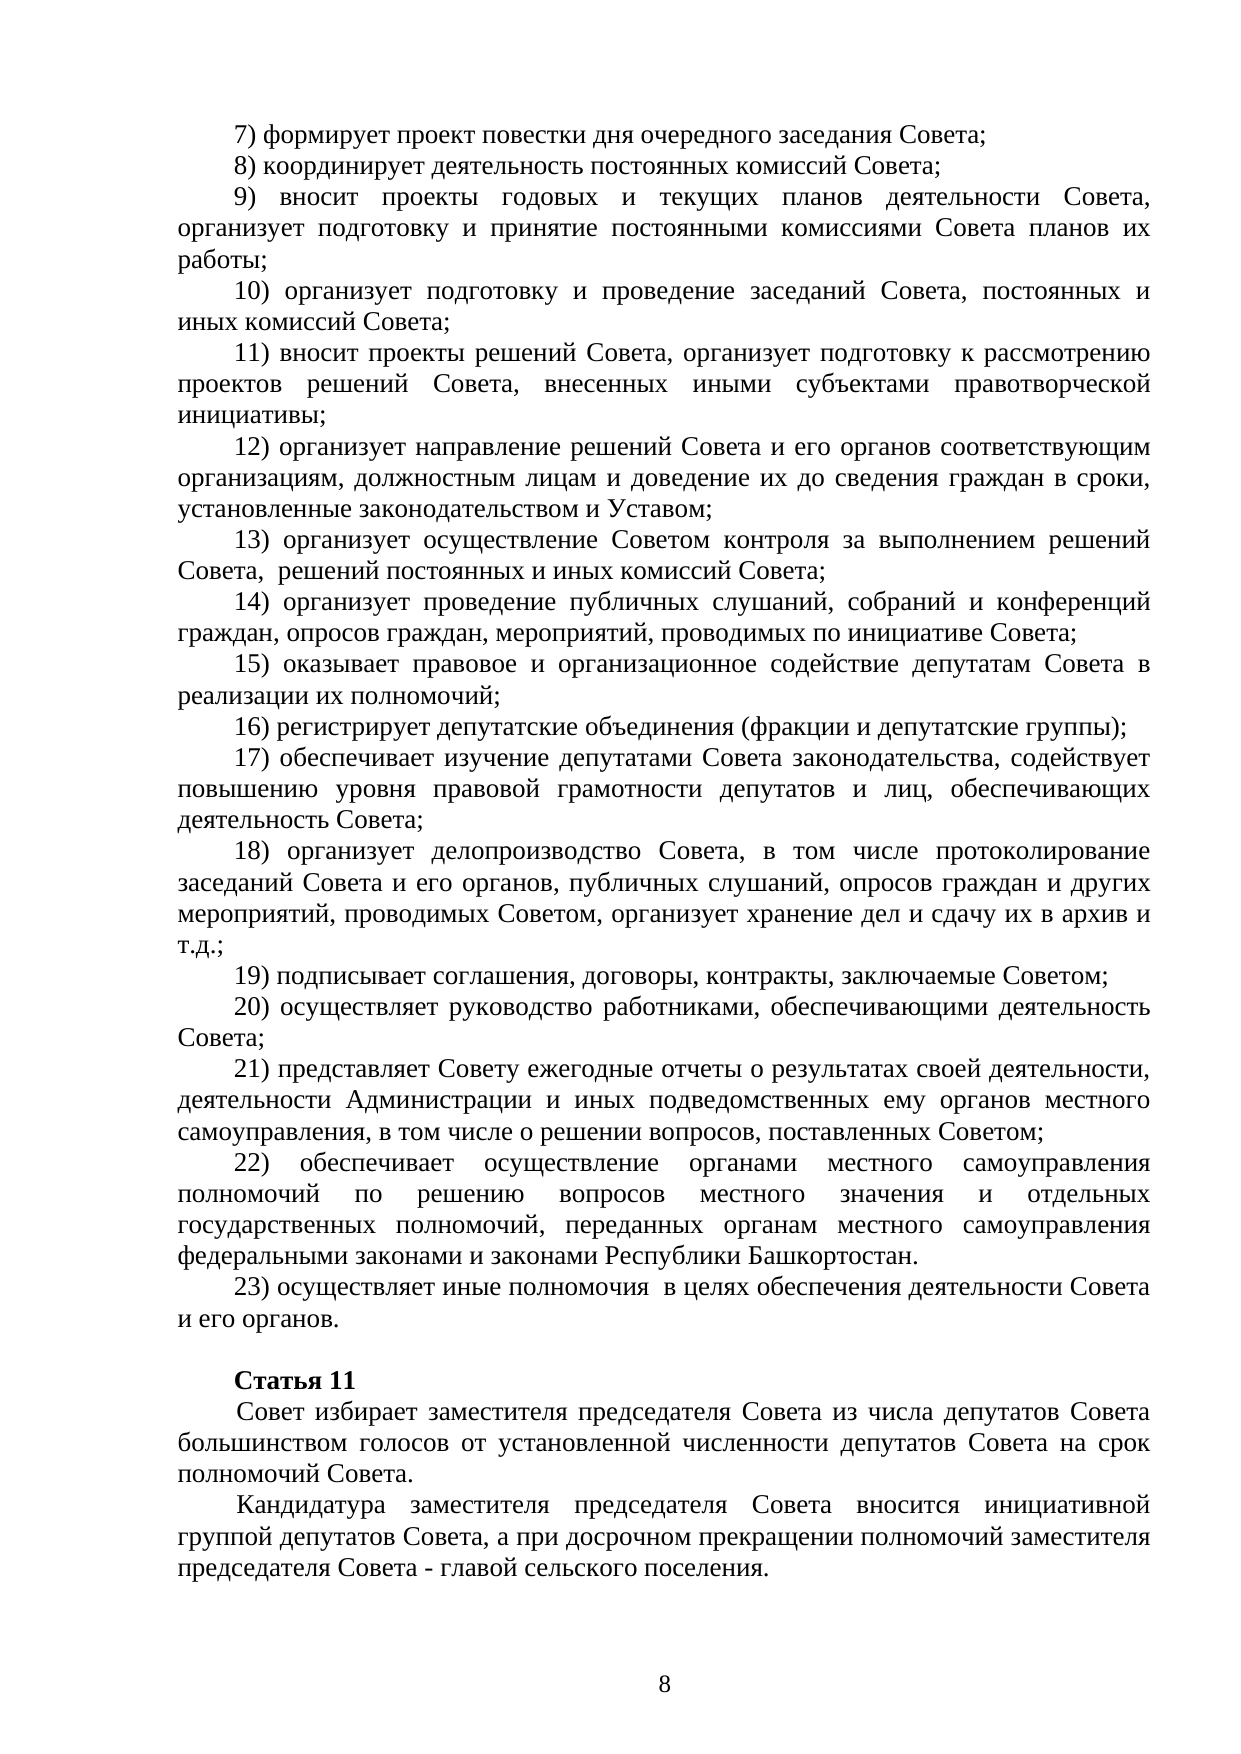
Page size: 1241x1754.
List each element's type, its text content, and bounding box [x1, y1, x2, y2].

text 20) осуществляет руководство работниками, обеспечивающими деятельность Совета; [177, 990, 1152, 1052]
text 16) регистрирует депутатские объединения (фракции и депутатские группы); [177, 710, 1152, 741]
text 19) подписывает соглашения, договоры, контракты, заключаемые Советом; [177, 959, 1152, 990]
text Совет избирает заместителя председателя Совета из числа депутатов Совета большинством голосов от установленной численности депутатов Совета на срок полномочий Совета. [177, 1395, 1152, 1488]
text 15) оказывает правовое и организационное содействие депутатам Совета в реализации их полномочий; [177, 648, 1152, 710]
text 9) вносит проекты годовых и текущих планов деятельности Совета, организует подготовку и принятие постоянными комиссиями Совета планов их работы; [177, 180, 1152, 274]
text 21) представляет Совету ежегодные отчеты о результатах своей деятельности, деятельности Администрации и иных подведомственных ему органов местного самоуправления, в том числе о решении вопросов, поставленных Советом; [177, 1052, 1152, 1146]
text 14) организует проведение публичных слушаний, собраний и конференций граждан, опросов граждан, мероприятий, проводимых по инициативе Совета; [177, 585, 1152, 648]
text 23) осуществляет иные полномочия в целях обеспечения деятельности Совета и его органов. [177, 1271, 1152, 1333]
text 13) организует осуществление Советом контроля за выполнением решений Совета, решений постоянных и иных комиссий Совета; [177, 523, 1152, 585]
text 17) обеспечивает изучение депутатами Совета законодательства, содействует повышению уровня правовой грамотности депутатов и лиц, обеспечивающих деятельность Совета; [177, 741, 1152, 834]
text Кандидатура заместителя председателя Совета вносится инициативной группой депутатов Совета, а при досрочном прекращении полномочий заместителя председателя Совета - главой сельского поселения. [177, 1488, 1152, 1582]
text 18) организует делопроизводство Совета, в том числе протоколирование заседаний Совета и его органов, публичных слушаний, опросов граждан и других мероприятий, проводимых Советом, организует хранение дел и сдачу их в архив и т.д.; [177, 834, 1152, 959]
text 8) координирует деятельность постоянных комиссий Совета; [177, 149, 1152, 180]
text 7) формирует проект повестки дня очередного заседания Совета; [177, 118, 1152, 149]
text Статья 11 [177, 1364, 1152, 1395]
text 22) обеспечивает осуществление органами местного самоуправления полномочий по решению вопросов местного значения и отдельных государственных полномочий, переданных органам местного самоуправления федеральными законами и законами Республики Башкортостан. [177, 1146, 1152, 1271]
text 12) организует направление решений Совета и его органов соответствующим организациям, должностным лицам и доведение их до сведения граждан в сроки, установленные законодательством и Уставом; [177, 429, 1152, 523]
text 11) вносит проекты решений Совета, организует подготовку к рассмотрению проектов решений Совета, внесенных иными субъектами правотворческой инициативы; [177, 336, 1152, 429]
text 10) организует подготовку и проведение заседаний Совета, постоянных и иных комиссий Совета; [177, 274, 1152, 336]
